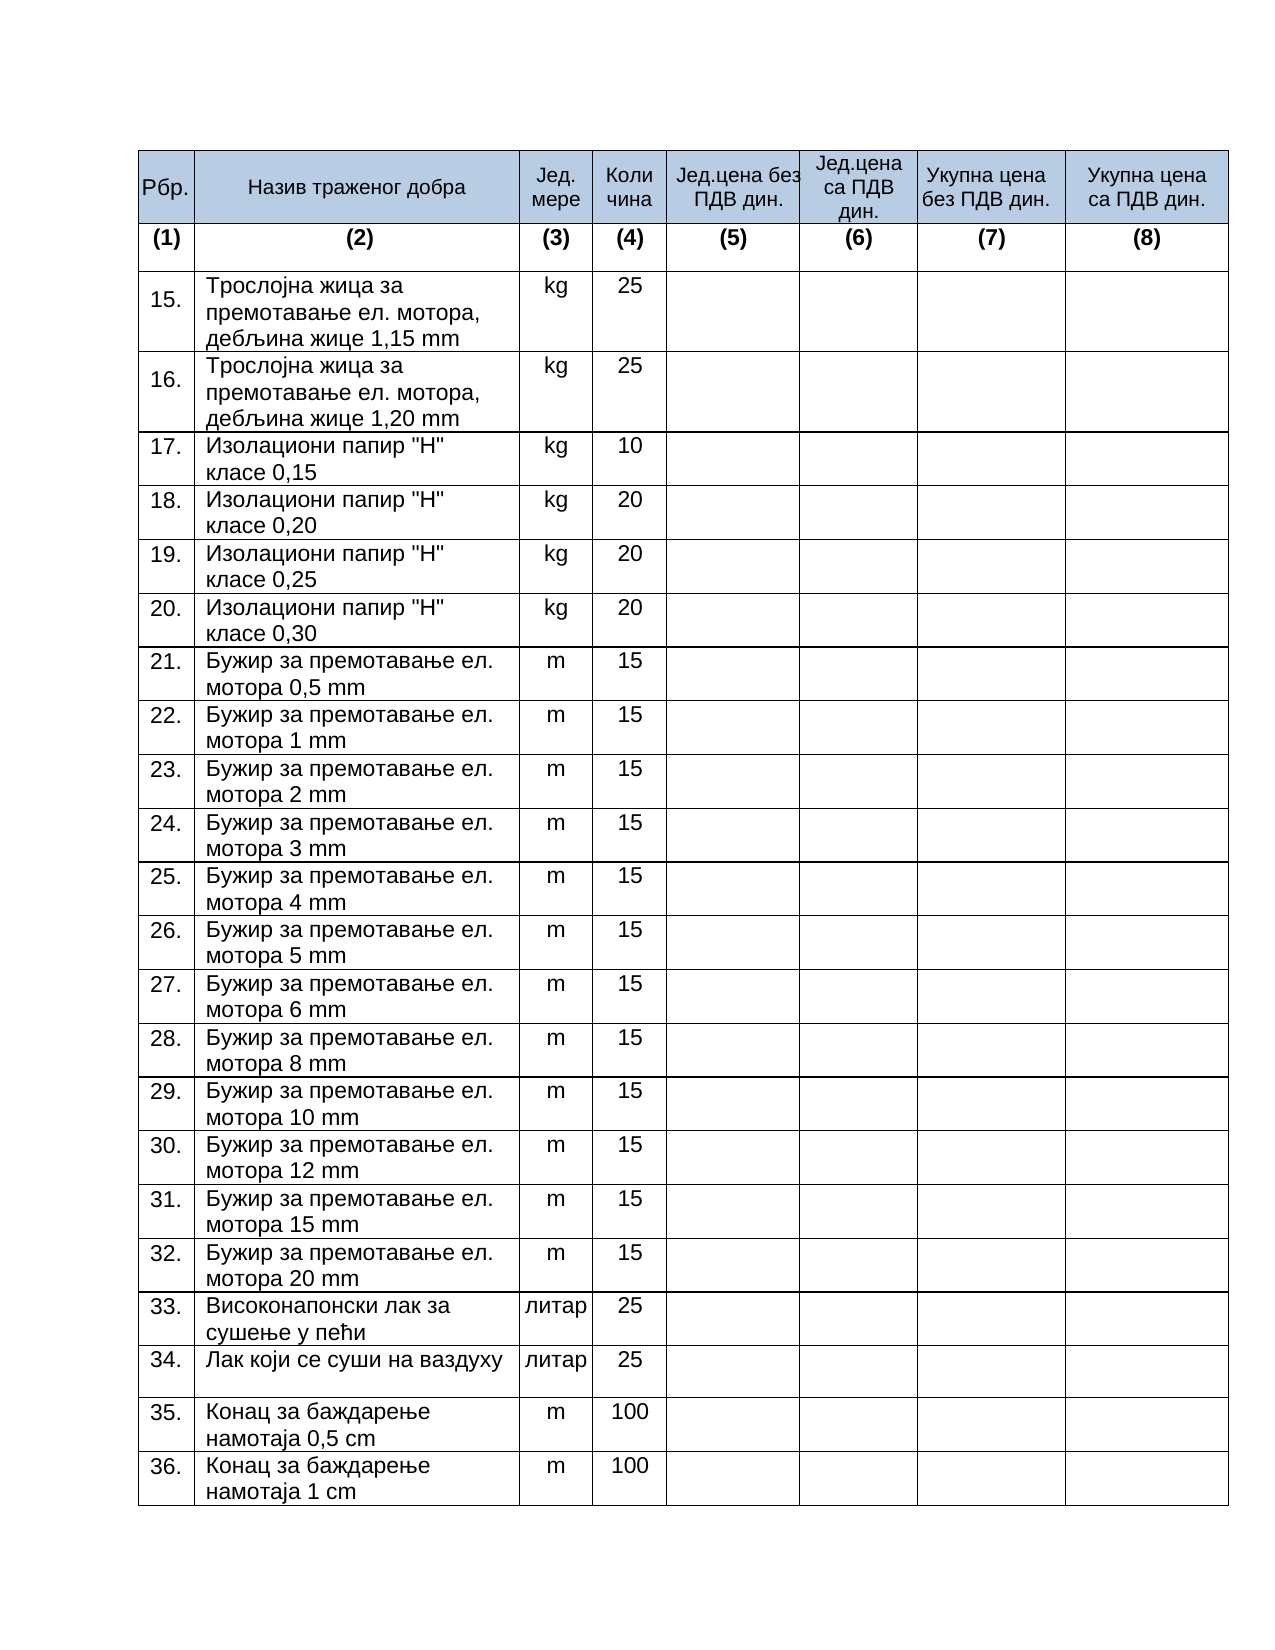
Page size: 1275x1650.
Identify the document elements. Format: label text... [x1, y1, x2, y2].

table_cell (6) [800, 224, 917, 271]
table_cell Лак који се суши на ваздуху [195, 1346, 519, 1397]
table_cell Бужир за премотавање ел. мотора 3 mm [195, 809, 519, 861]
table_cell [918, 594, 1065, 646]
table_cell 20 [593, 594, 666, 646]
table_cell Бужир за премотавање ел. мотора 8 mm [195, 1024, 519, 1076]
table_cell [918, 648, 1065, 700]
table_cell [918, 272, 1065, 351]
table_cell m [520, 648, 592, 700]
table_cell литар [520, 1293, 592, 1345]
table_cell [667, 1131, 799, 1184]
table_cell [667, 863, 799, 915]
table_cell [139, 433, 194, 485]
table_cell [667, 755, 799, 808]
table_cell 100 [593, 1398, 666, 1451]
table_cell [667, 433, 799, 485]
table_cell [918, 701, 1065, 754]
table_cell m [520, 970, 592, 1023]
table_cell [800, 1185, 917, 1238]
table_cell [918, 433, 1065, 485]
table_cell [918, 755, 1065, 808]
table_cell 25 [593, 1293, 666, 1345]
table_cell (7) [918, 224, 1065, 271]
table_cell [667, 809, 799, 861]
table_cell (4) [593, 224, 666, 271]
table_cell Бужир за премотавање ел. мотора 4 mm [195, 863, 519, 915]
table_cell Конац за баждарење намотаја 1 cm [195, 1452, 519, 1505]
table_cell [918, 1185, 1065, 1238]
table_cell kg [520, 433, 592, 485]
table_cell (5) [667, 224, 799, 271]
table_cell Трослојна жица за премотавање ел. мотора, дебљина жице 1,20 mm [195, 352, 519, 431]
table_cell [1066, 1185, 1228, 1238]
table_cell [139, 1346, 194, 1397]
table_cell [667, 701, 799, 754]
table_cell kg [520, 352, 592, 431]
table_cell m [520, 1078, 592, 1130]
table_cell [667, 970, 799, 1023]
table_cell [918, 863, 1065, 915]
table_cell [1066, 755, 1228, 808]
table_cell [918, 1452, 1065, 1505]
table_cell [918, 916, 1065, 969]
table_cell [800, 916, 917, 969]
table_cell 20 [593, 486, 666, 539]
table_cell [800, 1239, 917, 1291]
table_cell Високонапонски лак за сушење у пећи [195, 1293, 519, 1345]
table_cell [800, 1131, 917, 1184]
table_cell [800, 970, 917, 1023]
table_cell [139, 1078, 194, 1130]
table_cell [800, 809, 917, 861]
table_cell [800, 352, 917, 431]
table_cell [1066, 272, 1228, 351]
table_cell [139, 809, 194, 861]
table_cell kg [520, 594, 592, 646]
table_cell [667, 540, 799, 593]
table_cell [667, 594, 799, 646]
table_cell 15 [593, 701, 666, 754]
table_cell [139, 701, 194, 754]
table_cell 15 [593, 1024, 666, 1076]
table_cell [918, 1131, 1065, 1184]
table_cell 25 [593, 1346, 666, 1397]
table_cell 15 [593, 1185, 666, 1238]
table_cell [800, 272, 917, 351]
table_cell 15 [593, 648, 666, 700]
table_cell [667, 1452, 799, 1505]
table_cell 15 [593, 970, 666, 1023]
table_cell [667, 1078, 799, 1130]
table_cell [139, 970, 194, 1023]
table_header Јед.цена без ПДВ дин. [667, 151, 799, 223]
table_cell [918, 809, 1065, 861]
table_cell m [520, 1185, 592, 1238]
table_cell [1066, 486, 1228, 539]
table_cell m [520, 1131, 592, 1184]
table_cell [1066, 916, 1228, 969]
table_cell 25 [593, 352, 666, 431]
table_cell m [520, 755, 592, 808]
table_cell [1066, 1078, 1228, 1130]
table_cell 25 [593, 272, 666, 351]
table_cell (8) [1066, 224, 1228, 271]
table_cell [1066, 809, 1228, 861]
table_cell [667, 352, 799, 431]
table_cell m [520, 1452, 592, 1505]
table_cell 10 [593, 433, 666, 485]
table_cell 15 [593, 863, 666, 915]
table_cell [667, 272, 799, 351]
table_cell [800, 433, 917, 485]
table_header Рбр. [139, 151, 194, 223]
table_cell Бужир за премотавање ел. мотора 12 mm [195, 1131, 519, 1184]
table_header Јед.цена са ПДВ дин. [800, 151, 917, 223]
table_cell [800, 863, 917, 915]
table_header Укупна цена са ПДВ дин. [1066, 151, 1228, 223]
table_cell [1066, 701, 1228, 754]
table_cell m [520, 863, 592, 915]
table_cell Трослојна жица за премотавање ел. мотора, дебљина жице 1,15 mm [195, 272, 519, 351]
table_cell [139, 1452, 194, 1505]
table_cell [667, 1346, 799, 1397]
table_cell 15 [593, 755, 666, 808]
table_cell Бужир за премотавање ел. мотора 5 mm [195, 916, 519, 969]
table_cell [139, 863, 194, 915]
table_cell m [520, 1024, 592, 1076]
table_cell Бужир за премотавање ел. мотора 2 mm [195, 755, 519, 808]
table_cell [1066, 648, 1228, 700]
table_cell [918, 1346, 1065, 1397]
table_header Назив траженог добра [195, 151, 519, 223]
table_cell [1066, 540, 1228, 593]
table_cell [918, 1078, 1065, 1130]
table_header Количина [593, 151, 666, 223]
table_cell [139, 755, 194, 808]
table_cell Бужир за премотавање ел. мотора 6 mm [195, 970, 519, 1023]
table_cell 15 [593, 1131, 666, 1184]
table_cell [139, 1293, 194, 1345]
table_cell [139, 486, 194, 539]
table_cell [1066, 1452, 1228, 1505]
table_header Јед. мере [520, 151, 592, 223]
table_cell [139, 540, 194, 593]
table_cell [1066, 1131, 1228, 1184]
table_cell [1066, 1024, 1228, 1076]
table_cell [139, 1239, 194, 1291]
table_cell Бужир за премотавање ел. мотора 1 mm [195, 701, 519, 754]
table_cell Бужир за премотавање ел. мотора 15 mm [195, 1185, 519, 1238]
table_cell [918, 540, 1065, 593]
table_cell [667, 1398, 799, 1451]
table_cell Изолациони папир "H" класе 0,30 [195, 594, 519, 646]
table_cell m [520, 1239, 592, 1291]
table_cell [918, 352, 1065, 431]
table_cell kg [520, 540, 592, 593]
table_cell m [520, 809, 592, 861]
table_cell [918, 970, 1065, 1023]
table_cell 15 [593, 916, 666, 969]
table_cell [800, 540, 917, 593]
table_cell [1066, 970, 1228, 1023]
table_cell 15 [593, 1078, 666, 1130]
table_cell Бужир за премотавање ел. мотора 20 mm [195, 1239, 519, 1291]
table_cell [1066, 352, 1228, 431]
table_cell [1066, 863, 1228, 915]
table_cell литар [520, 1346, 592, 1397]
table_cell [667, 1239, 799, 1291]
table_cell 15 [593, 1239, 666, 1291]
table_cell [1066, 1398, 1228, 1451]
table_cell 20 [593, 540, 666, 593]
table_cell [918, 1239, 1065, 1291]
table_cell [918, 1024, 1065, 1076]
table_cell [139, 1024, 194, 1076]
table_cell [1066, 594, 1228, 646]
table_cell [800, 648, 917, 700]
table_cell [800, 1346, 917, 1397]
table_cell [918, 1398, 1065, 1451]
table_cell [667, 1185, 799, 1238]
table_cell m [520, 701, 592, 754]
table_cell 15 [593, 809, 666, 861]
table_cell Конац за баждарење намотаја 0,5 cm [195, 1398, 519, 1451]
table_cell [800, 1078, 917, 1130]
table_cell (3) [520, 224, 592, 271]
table_cell Изолациони папир "H" класе 0,15 [195, 433, 519, 485]
table_cell [918, 1293, 1065, 1345]
table_cell [139, 272, 194, 351]
table_cell [800, 594, 917, 646]
table_cell [800, 1452, 917, 1505]
table_cell [1066, 1239, 1228, 1291]
table_cell m [520, 1398, 592, 1451]
table_cell (2) [195, 224, 519, 271]
table_cell [1066, 433, 1228, 485]
table_cell [139, 1185, 194, 1238]
table_cell Изолациони папир "H" класе 0,20 [195, 486, 519, 539]
table_cell kg [520, 486, 592, 539]
table_cell Бужир за премотавање ел. мотора 10 mm [195, 1078, 519, 1130]
table_cell [800, 1024, 917, 1076]
table_cell [667, 486, 799, 539]
table_cell [800, 701, 917, 754]
table_cell [139, 594, 194, 646]
table_cell [667, 916, 799, 969]
table_cell [800, 1398, 917, 1451]
table_cell [1066, 1293, 1228, 1345]
table_cell (1) [139, 224, 194, 271]
table_cell [139, 648, 194, 700]
table_cell [139, 916, 194, 969]
table_cell [139, 1398, 194, 1451]
table_cell [918, 486, 1065, 539]
table_cell Изолациони папир "H" класе 0,25 [195, 540, 519, 593]
table_cell [800, 1293, 917, 1345]
table_cell Бужир за премотавање ел. мотора 0,5 mm [195, 648, 519, 700]
table_cell 100 [593, 1452, 666, 1505]
table_header Укупна цена без ПДВ дин. [918, 151, 1065, 223]
table_cell [667, 1293, 799, 1345]
table_cell [800, 486, 917, 539]
table_cell [139, 1131, 194, 1184]
table_cell [667, 648, 799, 700]
table_cell m [520, 916, 592, 969]
table_cell kg [520, 272, 592, 351]
table_cell [1066, 1346, 1228, 1397]
table_cell [667, 1024, 799, 1076]
table_cell [139, 352, 194, 431]
table_cell [800, 755, 917, 808]
